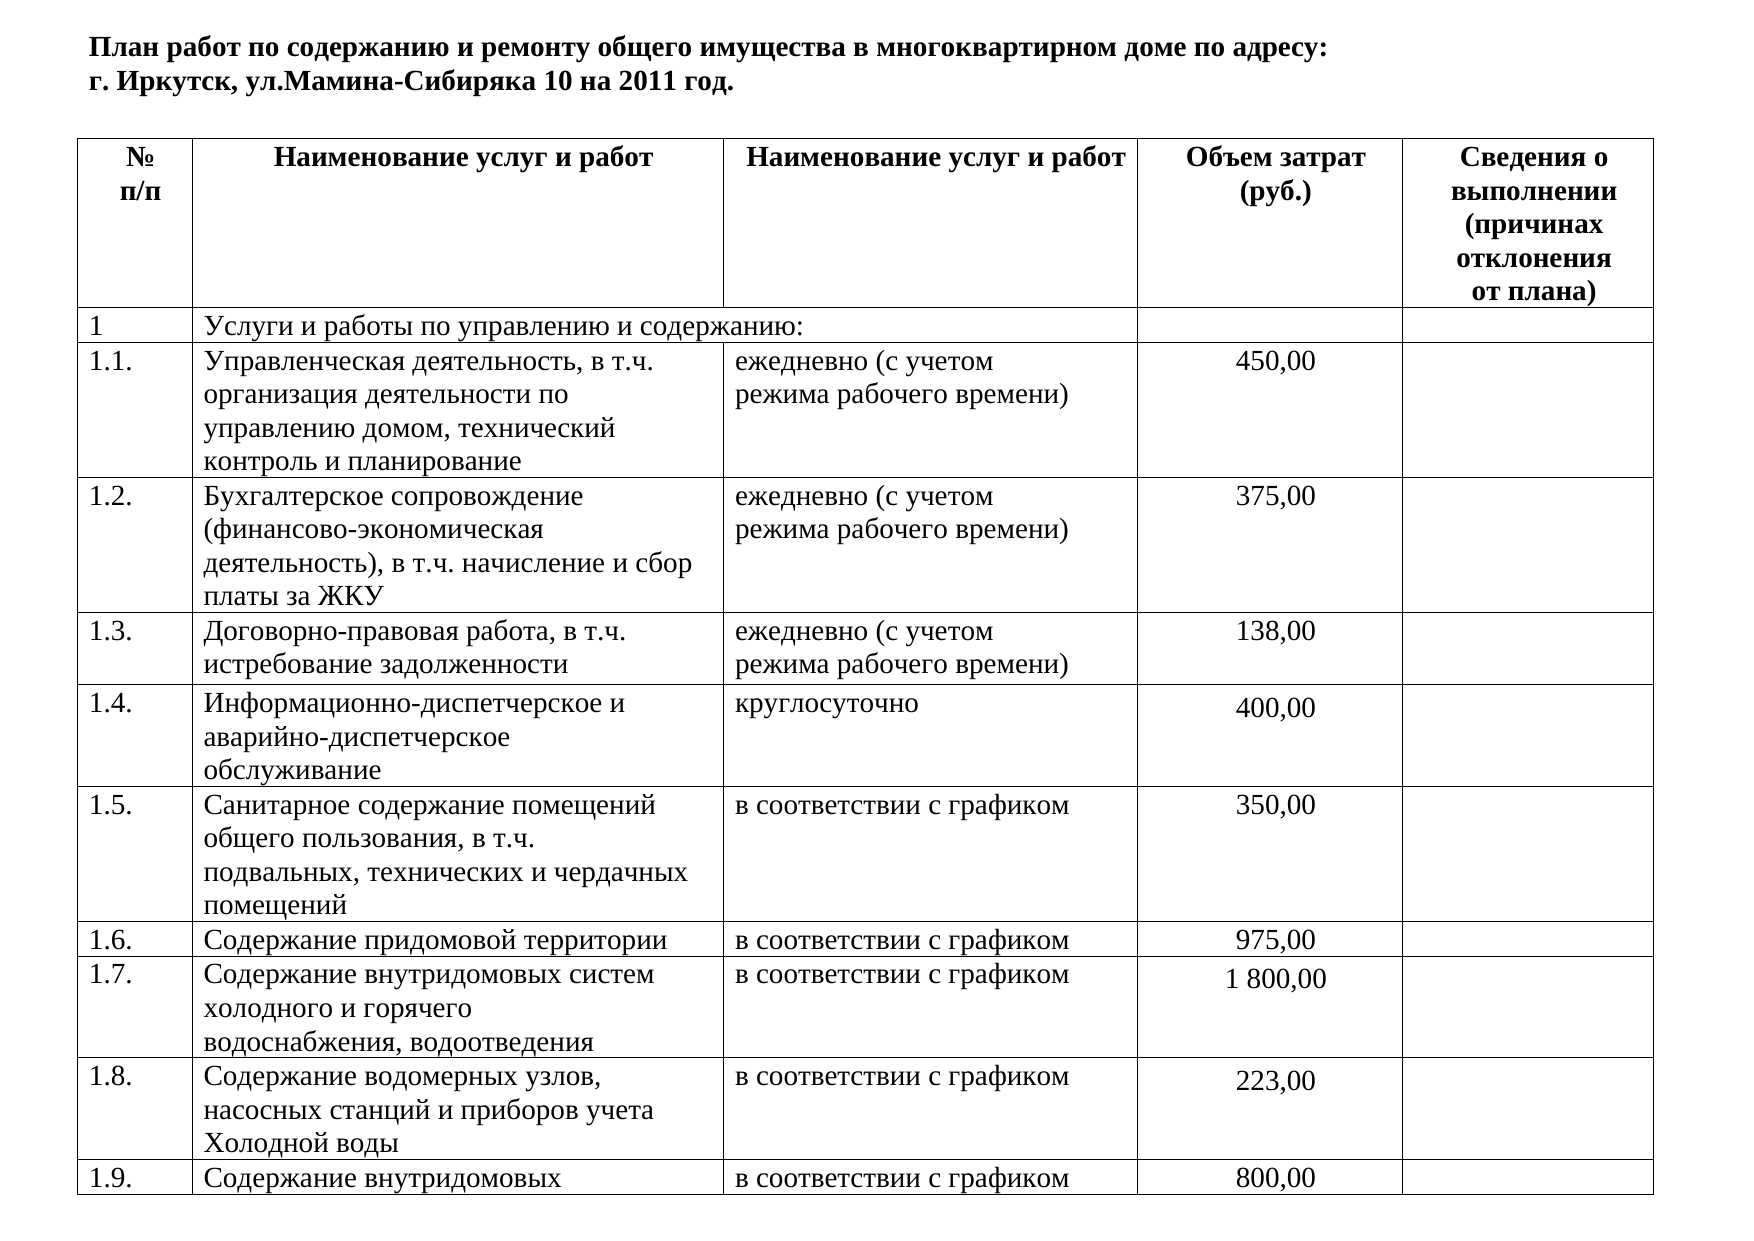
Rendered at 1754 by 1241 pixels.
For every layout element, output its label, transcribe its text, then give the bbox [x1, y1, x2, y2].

table_cell ежедневно (с учетом режима рабочего времени) [724, 343, 1137, 477]
table_cell круглосуточно [724, 685, 1137, 786]
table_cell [724, 1160, 1137, 1193]
table_cell Управленческая деятельность, в т.ч. организация деятельности по управлению домом, технический контроль и планирование [193, 343, 723, 477]
table_cell Информационно-диспетчерское и аварийно-диспетчерское обслуживание [193, 685, 723, 786]
table_cell 350,00 [1138, 787, 1402, 921]
table_cell 975,00 [1138, 922, 1402, 956]
table_cell [1403, 1160, 1653, 1193]
table_cell Санитарное содержание помещений общего пользования, в т.ч. подвальных, технических и чердачных помещений [193, 787, 723, 921]
table_header Сведения о выполнении (причинах отклонения от плана) [1403, 139, 1653, 307]
table_cell в соответствии с графиком [724, 787, 1137, 921]
table_cell ежедневно (с учетом режима рабочего времени) [724, 478, 1137, 612]
table_cell 1.5. [78, 787, 192, 921]
table_cell 1.3. [78, 613, 192, 684]
table_cell [1403, 957, 1653, 1057]
table_cell Услуги и работы по управлению и содержанию: [193, 308, 1137, 342]
table_header № п/п [78, 139, 192, 307]
table_cell 1.9. [78, 1160, 192, 1193]
table_cell [1403, 685, 1653, 786]
text План работ по содержанию и ремонту общего имущества в многоквартирном доме по адресу: [89, 29, 1684, 63]
table_cell в соответствии с графиком [724, 957, 1137, 1057]
table_cell Содержание внутридомовых систем холодного и горячего водоснабжения, водоотведения [193, 957, 723, 1057]
table_cell [1403, 613, 1653, 684]
table_cell ежедневно (с учетом режима рабочего времени) [724, 613, 1137, 684]
table_cell [1403, 922, 1653, 956]
table_cell Содержание придомовой территории [193, 922, 723, 956]
table_cell 223,00 [1138, 1058, 1402, 1159]
table_cell 1.4. [78, 685, 192, 786]
table_cell [1403, 1058, 1653, 1159]
table_cell [1138, 308, 1402, 342]
table_cell в соответствии с графиком [724, 922, 1137, 956]
table_cell 1 800,00 [1138, 957, 1402, 1057]
table_cell 1.1. [78, 343, 192, 477]
table_cell [1403, 478, 1653, 612]
table_cell 800,00 [1138, 1160, 1402, 1193]
table_header Наименование услуг и работ [193, 139, 723, 307]
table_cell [724, 1058, 1137, 1159]
table_cell 400,00 [1138, 685, 1402, 786]
table_cell Бухгалтерское сопровождение (финансово-экономическая деятельность), в т.ч. начисление и сбор платы за ЖКУ [193, 478, 723, 612]
table_header Наименование услуг и работ [724, 139, 1137, 307]
table_cell 138,00 [1138, 613, 1402, 684]
table_cell 450,00 [1138, 343, 1402, 477]
table_cell [1403, 787, 1653, 921]
table_cell 1.2. [78, 478, 192, 612]
table_header Объем затрат (руб.) [1138, 139, 1402, 307]
table_cell 1.6. [78, 922, 192, 956]
table_cell 1.7. [78, 957, 192, 1057]
table_cell [1403, 308, 1653, 342]
table_cell 1.8. [78, 1058, 192, 1159]
table_cell Содержание водомерных узлов, насосных станций и приборов учета Холодной воды [193, 1058, 723, 1159]
table_cell [1403, 343, 1653, 477]
table_cell Договорно-правовая работа, в т.ч. истребование задолженности [193, 613, 723, 684]
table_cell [193, 1160, 723, 1193]
text г. Иркутск, ул.Мамина-Сибиряка 10 на 2011 год. [89, 63, 1684, 97]
table_cell 375,00 [1138, 478, 1402, 612]
table_cell 1 [78, 308, 192, 342]
